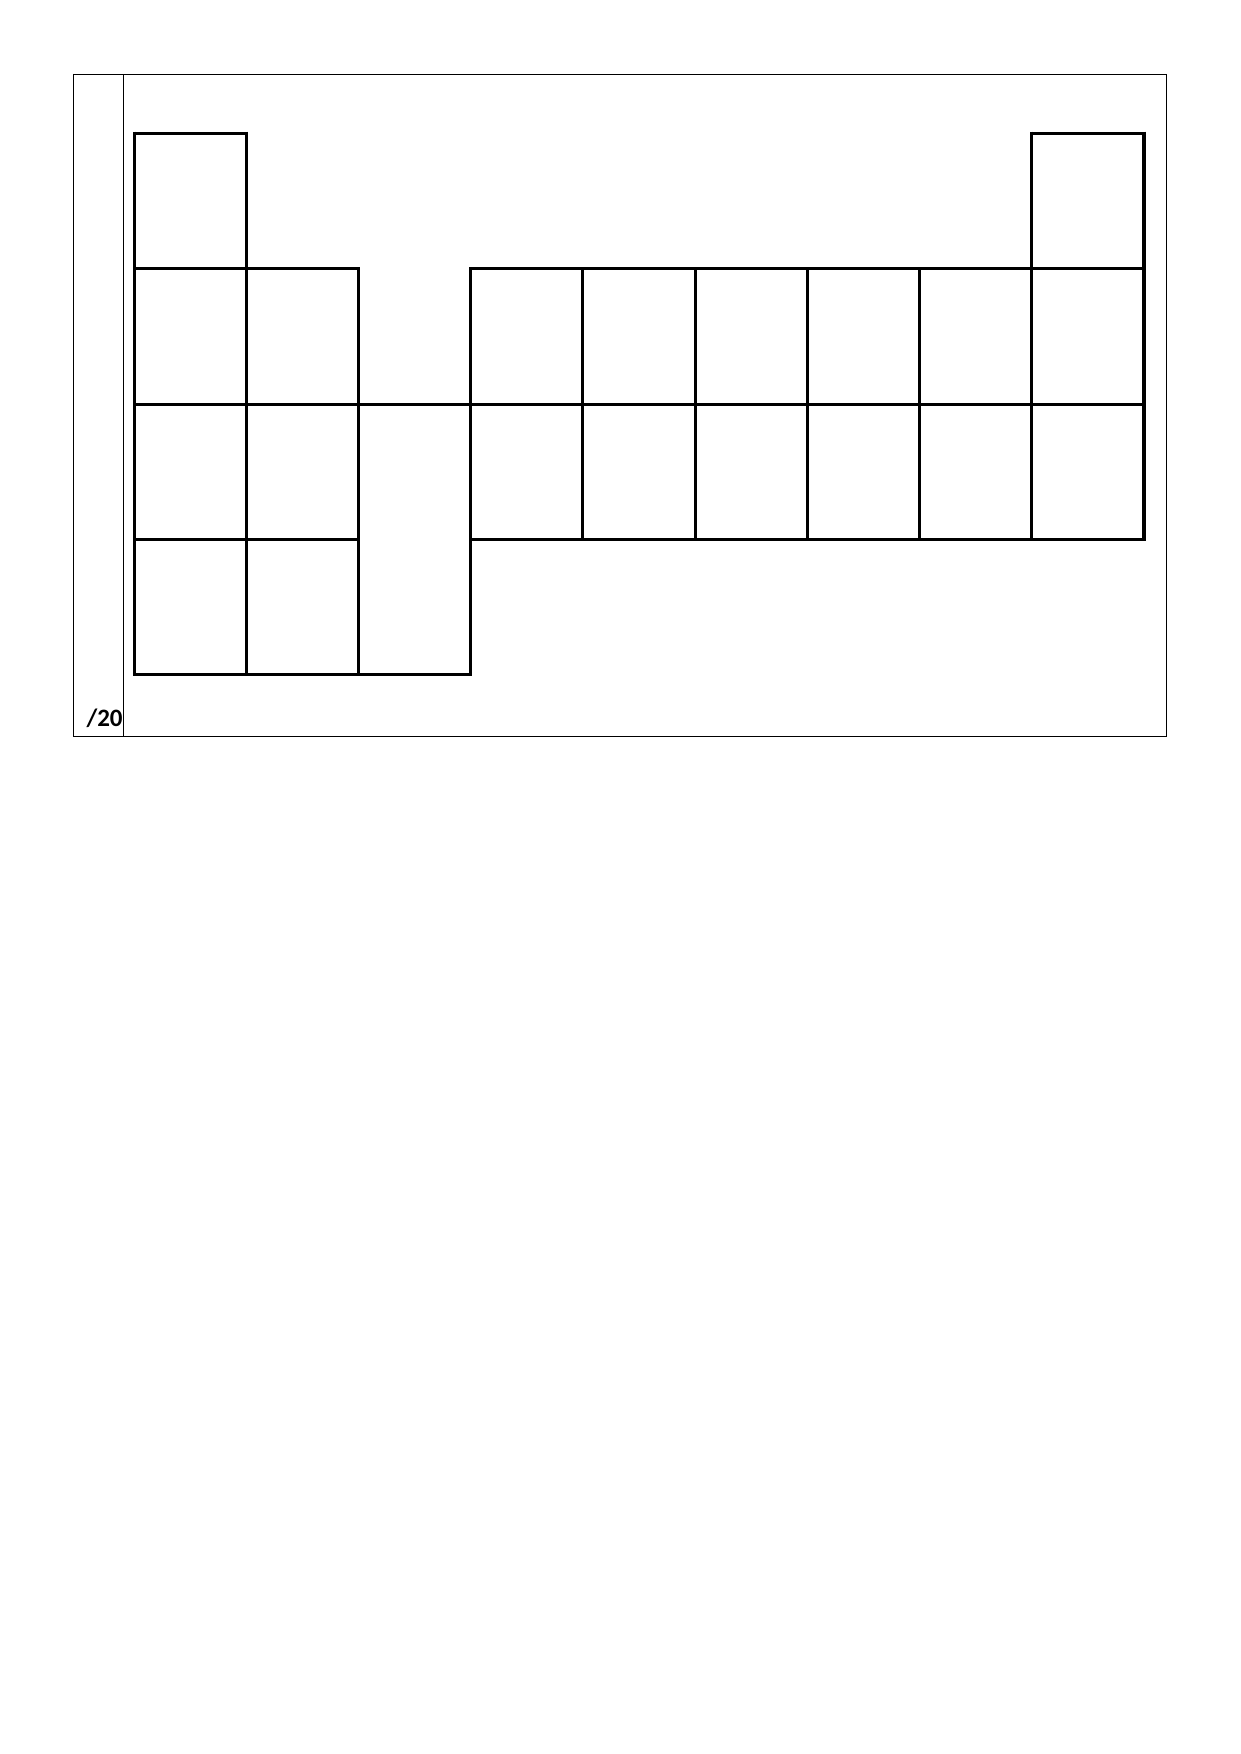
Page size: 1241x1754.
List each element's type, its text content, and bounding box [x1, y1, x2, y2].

table_cell /20 [74, 75, 123, 736]
table_cell [124, 75, 1166, 736]
